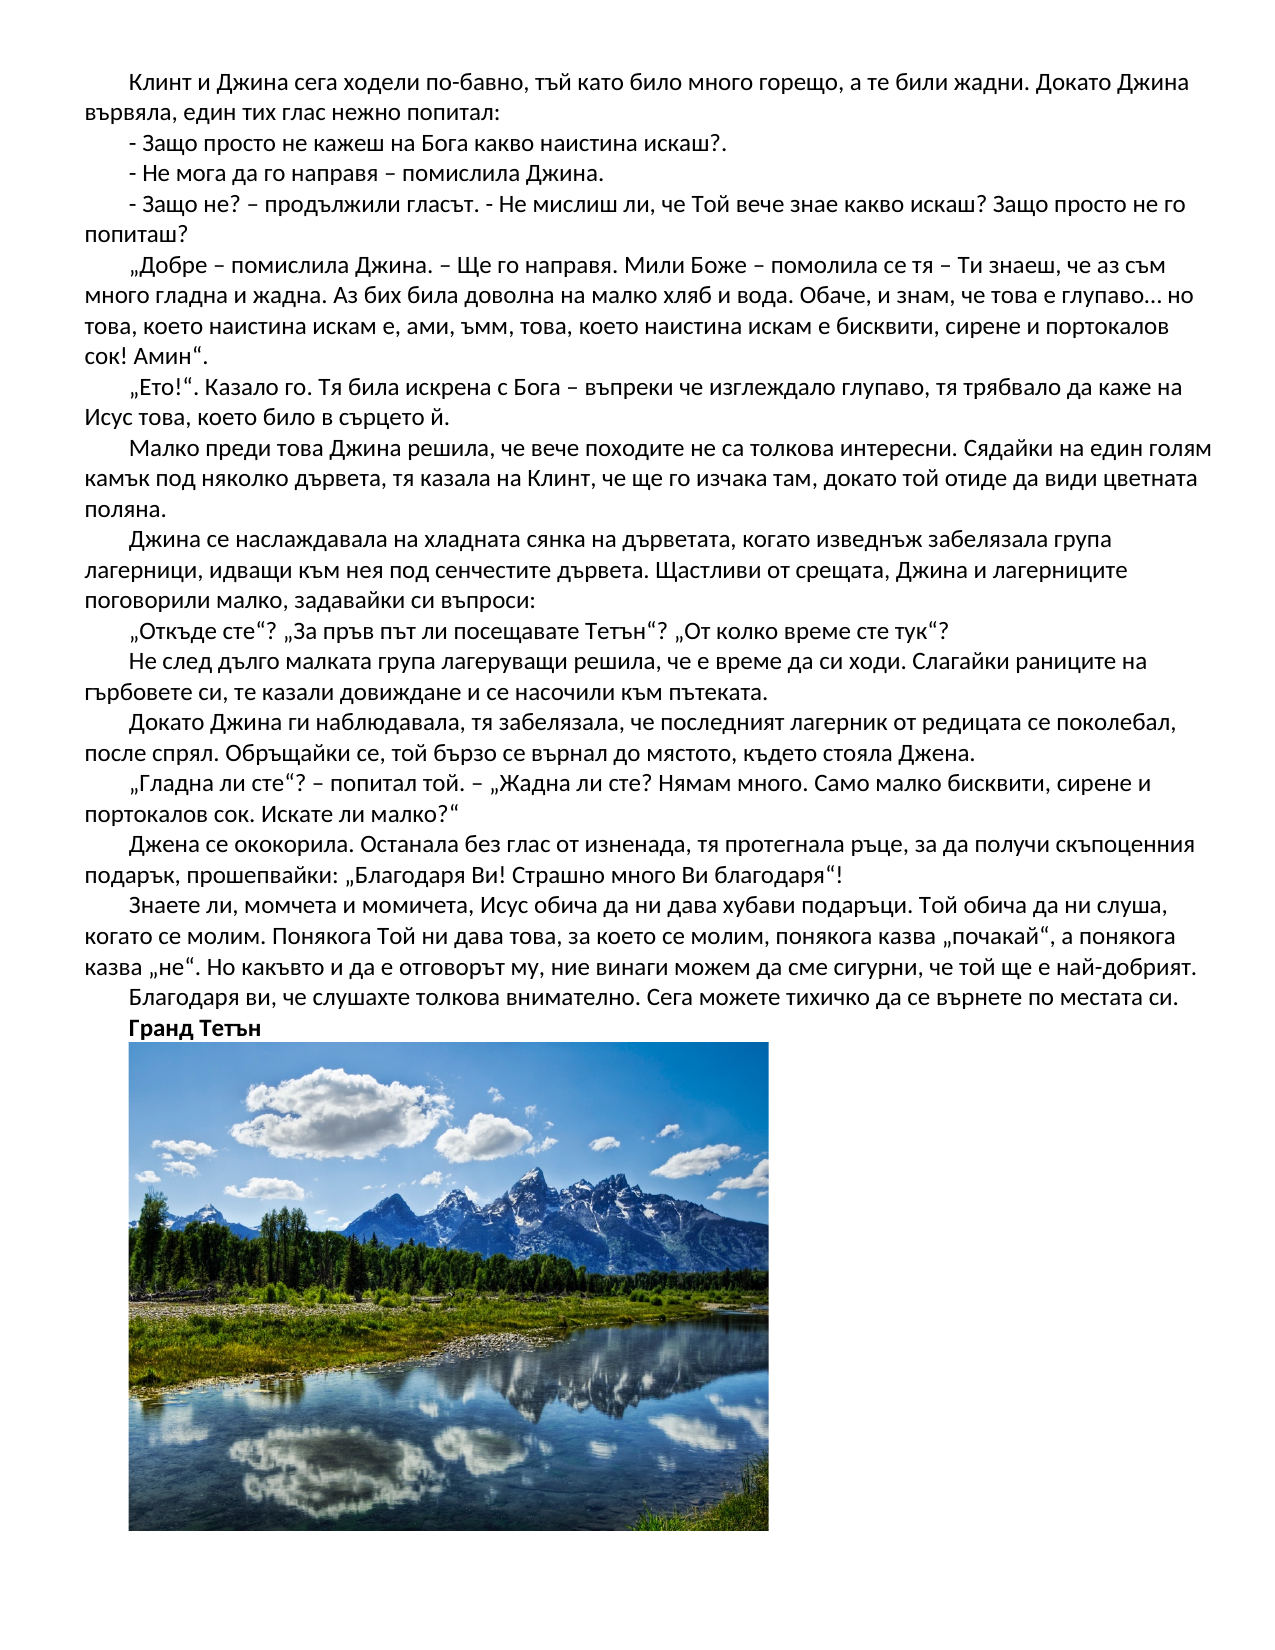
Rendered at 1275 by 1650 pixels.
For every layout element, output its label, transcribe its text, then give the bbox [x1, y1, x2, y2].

text Не след дълго малката група лагеруващи решила, че е време да си ходи. Слагайки раниците на гърбовете си, те казали довиждане и се насочили към пътеката. [84, 646, 1219, 707]
text „Добре – помислила Джина. – Ще го направя. Мили Боже – помолила се тя – Ти знаеш, че аз съм много гладна и жадна. Аз бих била доволна на малко хляб и вода. Обаче, и знам, че това е глупаво… но това, което наистина искам е, ами, ъмм, това, което наистина искам е бисквити, сирене и портокалов сок! Амин“. [84, 249, 1219, 371]
picture [128, 1042, 769, 1531]
text Джена се ококорила. Останала без глас от изненада, тя протегнала ръце, за да получи скъпоценния подарък, прошепвайки: „Благодаря Ви! Страшно много Ви благодаря“! [84, 829, 1219, 890]
text - Не мога да го направя – помислила Джина. [84, 157, 1219, 188]
text Малко преди това Джина решила, че вече походите не са толкова интересни. Сядайки на един голям камък под няколко дървета, тя казала на Клинт, че ще го изчака там, докато той отиде да види цветната поляна. [84, 432, 1219, 523]
text - Защо не? – продължили гласът. - Не мислиш ли, че Той вече знае какво искаш? Защо просто не го попиташ? [84, 188, 1219, 249]
text Гранд Тетън [84, 1012, 1219, 1042]
text Докато Джина ги наблюдавала, тя забелязала, че последният лагерник от редицата се поколебал, после спрял. Обръщайки се, той бързо се върнал до мястото, където стояла Джена. [84, 707, 1219, 768]
text Клинт и Джина сега ходели по-бавно, тъй като било много горещо, а те били жадни. Докато Джина вървяла, един тих глас нежно попитал: [84, 66, 1219, 127]
text Джина се наслаждавала на хладната сянка на дърветата, когато изведнъж забелязала група лагерници, идващи към нея под сенчестите дървета. Щастливи от срещата, Джина и лагерниците поговорили малко, задавайки си въпроси: [84, 523, 1219, 615]
text - Защо просто не кажеш на Бога какво наистина искаш?. [84, 127, 1219, 157]
text Благодаря ви, че слушахте толкова внимателно. Сега можете тихичко да се върнете по местата си. [84, 981, 1219, 1012]
text Знаете ли, момчета и момичета, Исус обича да ни дава хубави подаръци. Той обича да ни слуша, когато се молим. Понякога Той ни дава това, за което се молим, понякога казва „почакай“, а понякога казва „не“. Но какъвто и да е отговорът му, ние винаги можем да сме сигурни, че той ще е най-добрият. [84, 890, 1219, 981]
text „Гладна ли сте“? – попитал той. – „Жадна ли сте? Нямам много. Само малко бисквити, сирене и портокалов сок. Искате ли малко?“ [84, 768, 1219, 829]
text „Ето!“. Казало го. Тя била искрена с Бога – въпреки че изглеждало глупаво, тя трябвало да каже на Исус това, което било в сърцето й. [84, 371, 1219, 432]
text „Откъде сте“? „За пръв път ли посещавате Тетън“? „От колко време сте тук“? [84, 615, 1219, 646]
